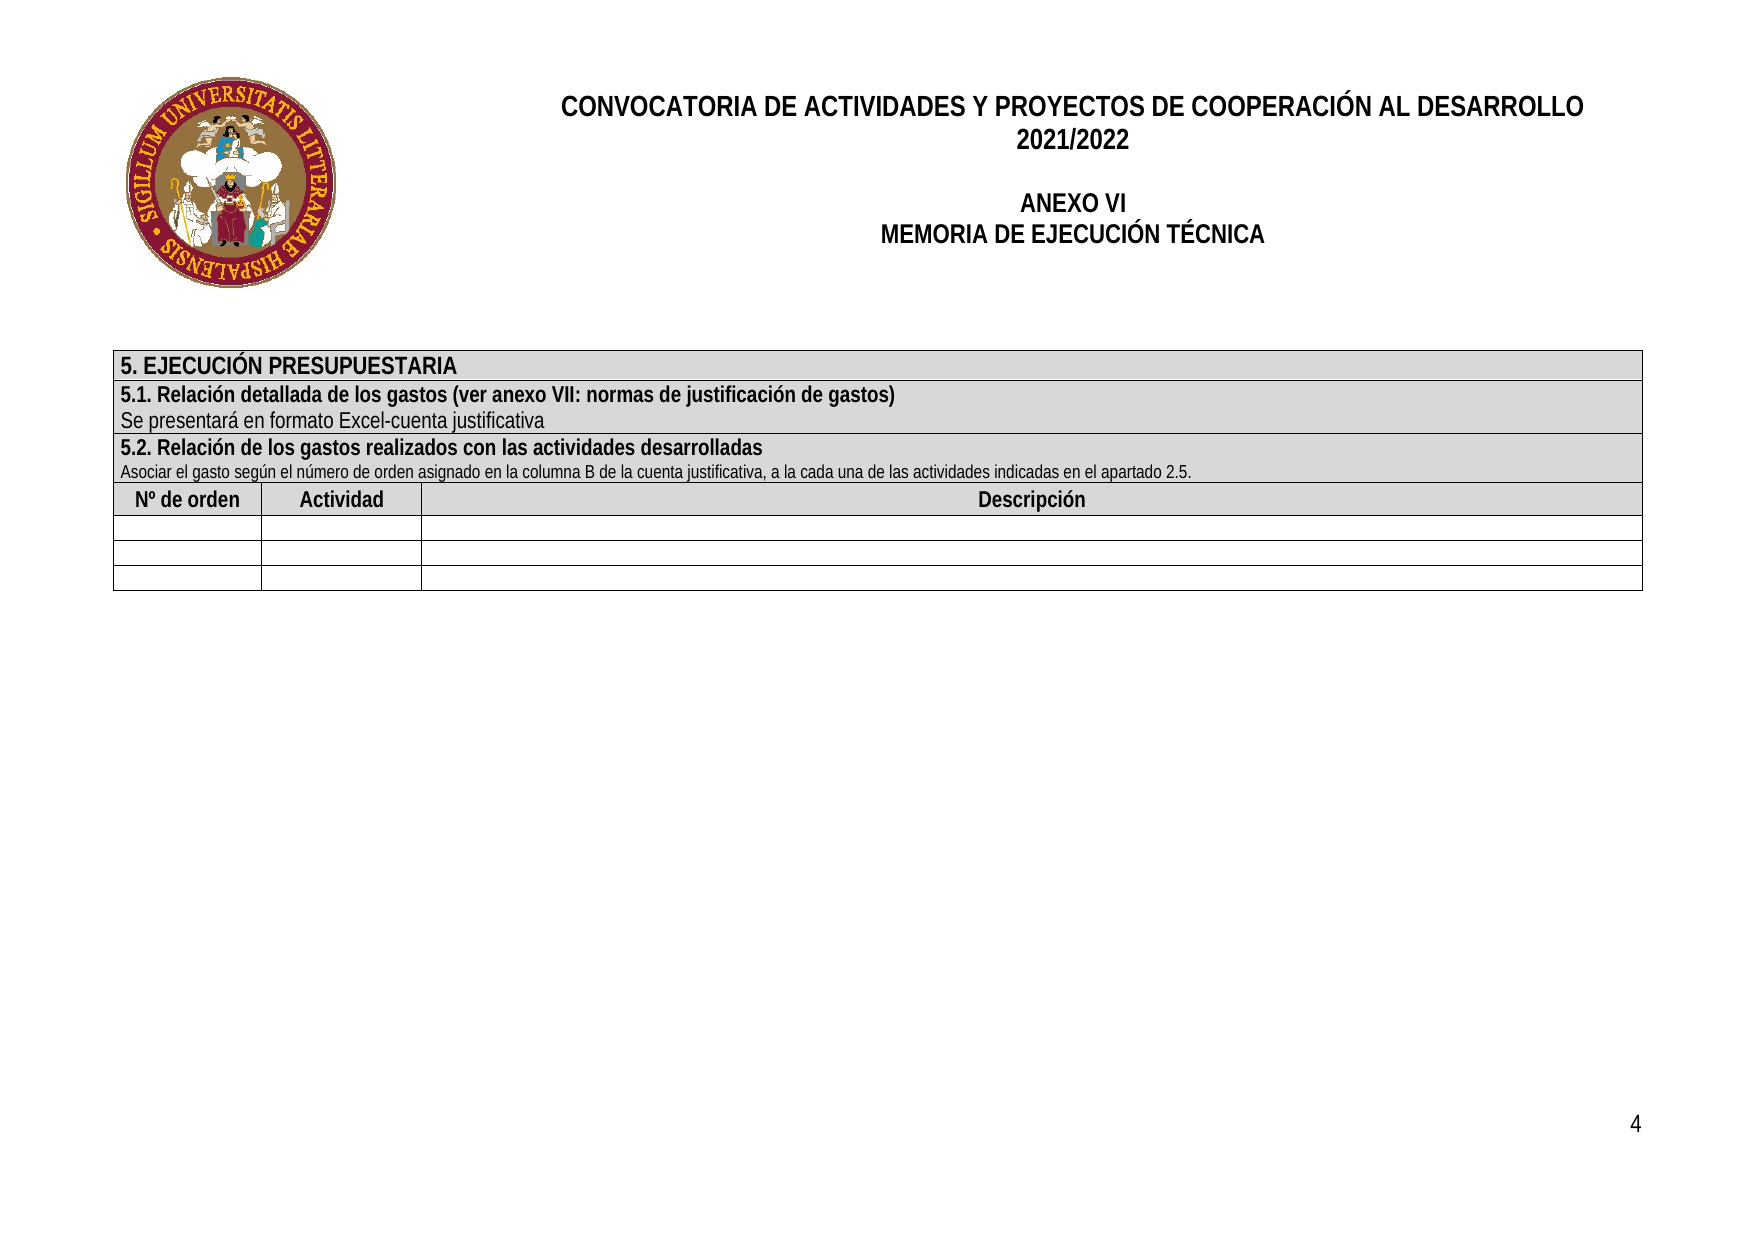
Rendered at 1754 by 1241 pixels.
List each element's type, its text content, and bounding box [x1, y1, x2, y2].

table_cell [262, 566, 421, 590]
table_cell 5.1. Relación detallada de los gastos (ver anexo VII: normas de justificación de gastos) Se presentará en formato Excel-cuenta justificativa [114, 381, 1642, 433]
table_cell [262, 516, 421, 540]
table_cell Descripción [422, 483, 1642, 515]
table_cell [114, 541, 261, 565]
picture [123, 73, 346, 293]
table_cell [114, 566, 261, 590]
table_cell Nº de orden [114, 483, 261, 515]
table_cell [262, 541, 421, 565]
table_cell Actividad [262, 483, 421, 515]
table_header 5. EJECUCIÓN PRESUPUESTARIA [114, 351, 1642, 379]
table_cell [422, 566, 1642, 590]
table_cell [422, 541, 1642, 565]
table_cell [114, 516, 261, 540]
table_cell 5.2. Relación de los gastos realizados con las actividades desarrolladas Asociar el gasto según el número de orden asignado en la columna B de la cuenta justificativa, a la cada una de las actividades indicadas en el apartado 2.5. [114, 434, 1642, 482]
table_cell [422, 516, 1642, 540]
